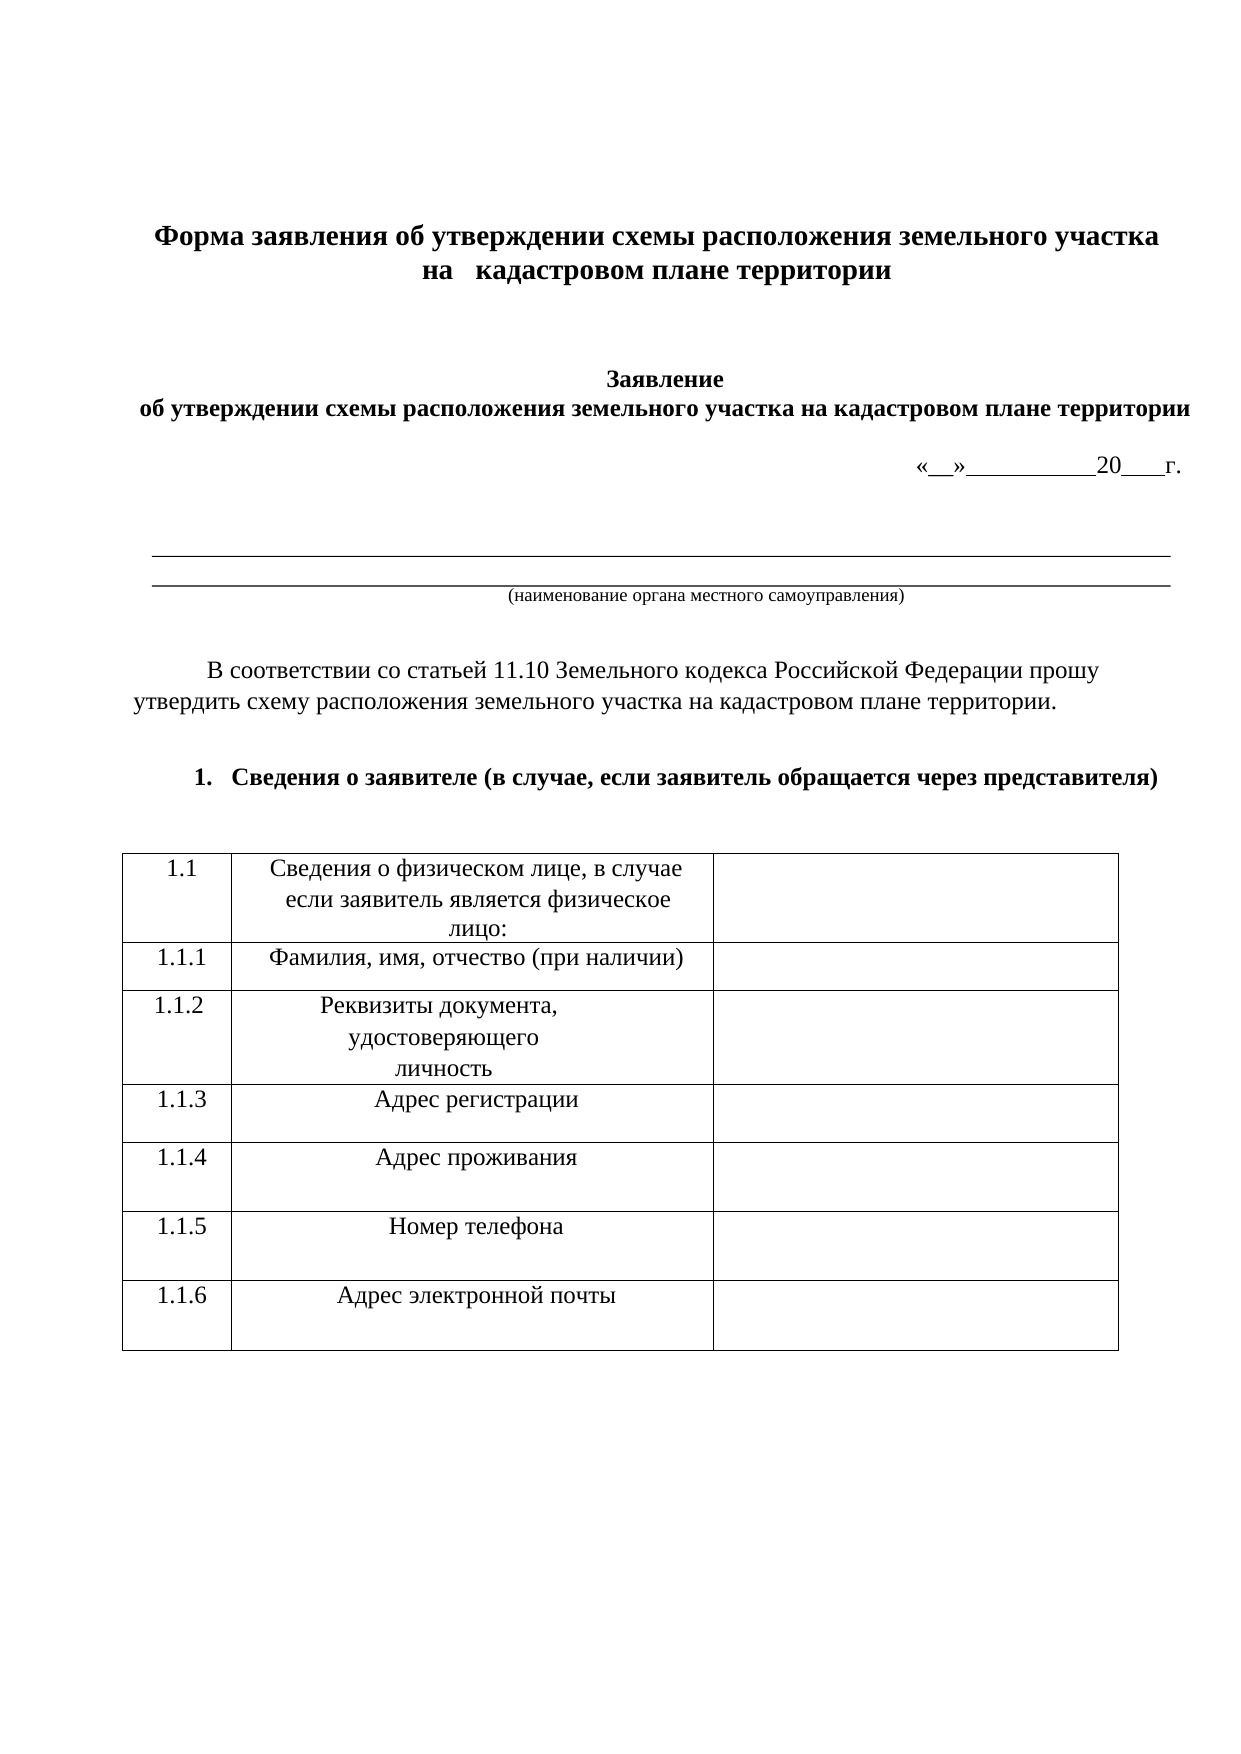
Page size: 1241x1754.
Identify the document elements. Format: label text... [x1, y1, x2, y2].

table_cell [714, 1143, 1118, 1211]
table_cell [714, 1281, 1118, 1349]
subtitle Форма заявления об утверждении схемы расположения земельного участка [134, 218, 1179, 252]
table_cell Адрес регистрации [232, 1085, 713, 1142]
table_cell Номер телефона [232, 1212, 713, 1280]
table_cell Адрес электронной почты [232, 1281, 713, 1349]
table_cell 1.1.4 [123, 1143, 231, 1211]
list Сведения о заявителе (в случае, если заявитель обращается через представителя) [194, 762, 1211, 791]
text об утверждении схемы расположения земельного участка на кадастровом плане территории [119, 393, 1211, 422]
text Заявление [119, 364, 1211, 393]
table_header Сведения о физическом лице, в случае если заявитель является физическое лицо: [232, 854, 713, 942]
text В соответствии со статьей 11.10 Земельного кодекса Российской Федерации прошу утвердить схему расположения земельного участка на кадастровом плане территории. [133, 655, 1101, 715]
text (наименование органа местного самоуправления) [201, 579, 1211, 605]
table_cell [714, 943, 1118, 989]
table_cell 1.1.3 [123, 1085, 231, 1142]
table_cell 1.1.2 [123, 991, 231, 1083]
table_header [714, 854, 1118, 942]
table_cell 1.1.6 [123, 1281, 231, 1349]
table_cell Реквизиты документа, удостоверяющего личность [232, 991, 713, 1083]
table_cell [714, 1085, 1118, 1142]
table_cell Адрес проживания [232, 1143, 713, 1211]
table_cell [714, 991, 1118, 1083]
subtitle на кадастровом плане территории [134, 252, 1179, 285]
table_cell Фамилия, имя, отчество (при наличии) [232, 943, 713, 989]
table_cell [714, 1212, 1118, 1280]
table_cell 1.1.1 [123, 943, 231, 989]
table_header 1.1 [123, 854, 231, 942]
text «__» 20 г. [119, 450, 1182, 479]
table_cell 1.1.5 [123, 1212, 231, 1280]
